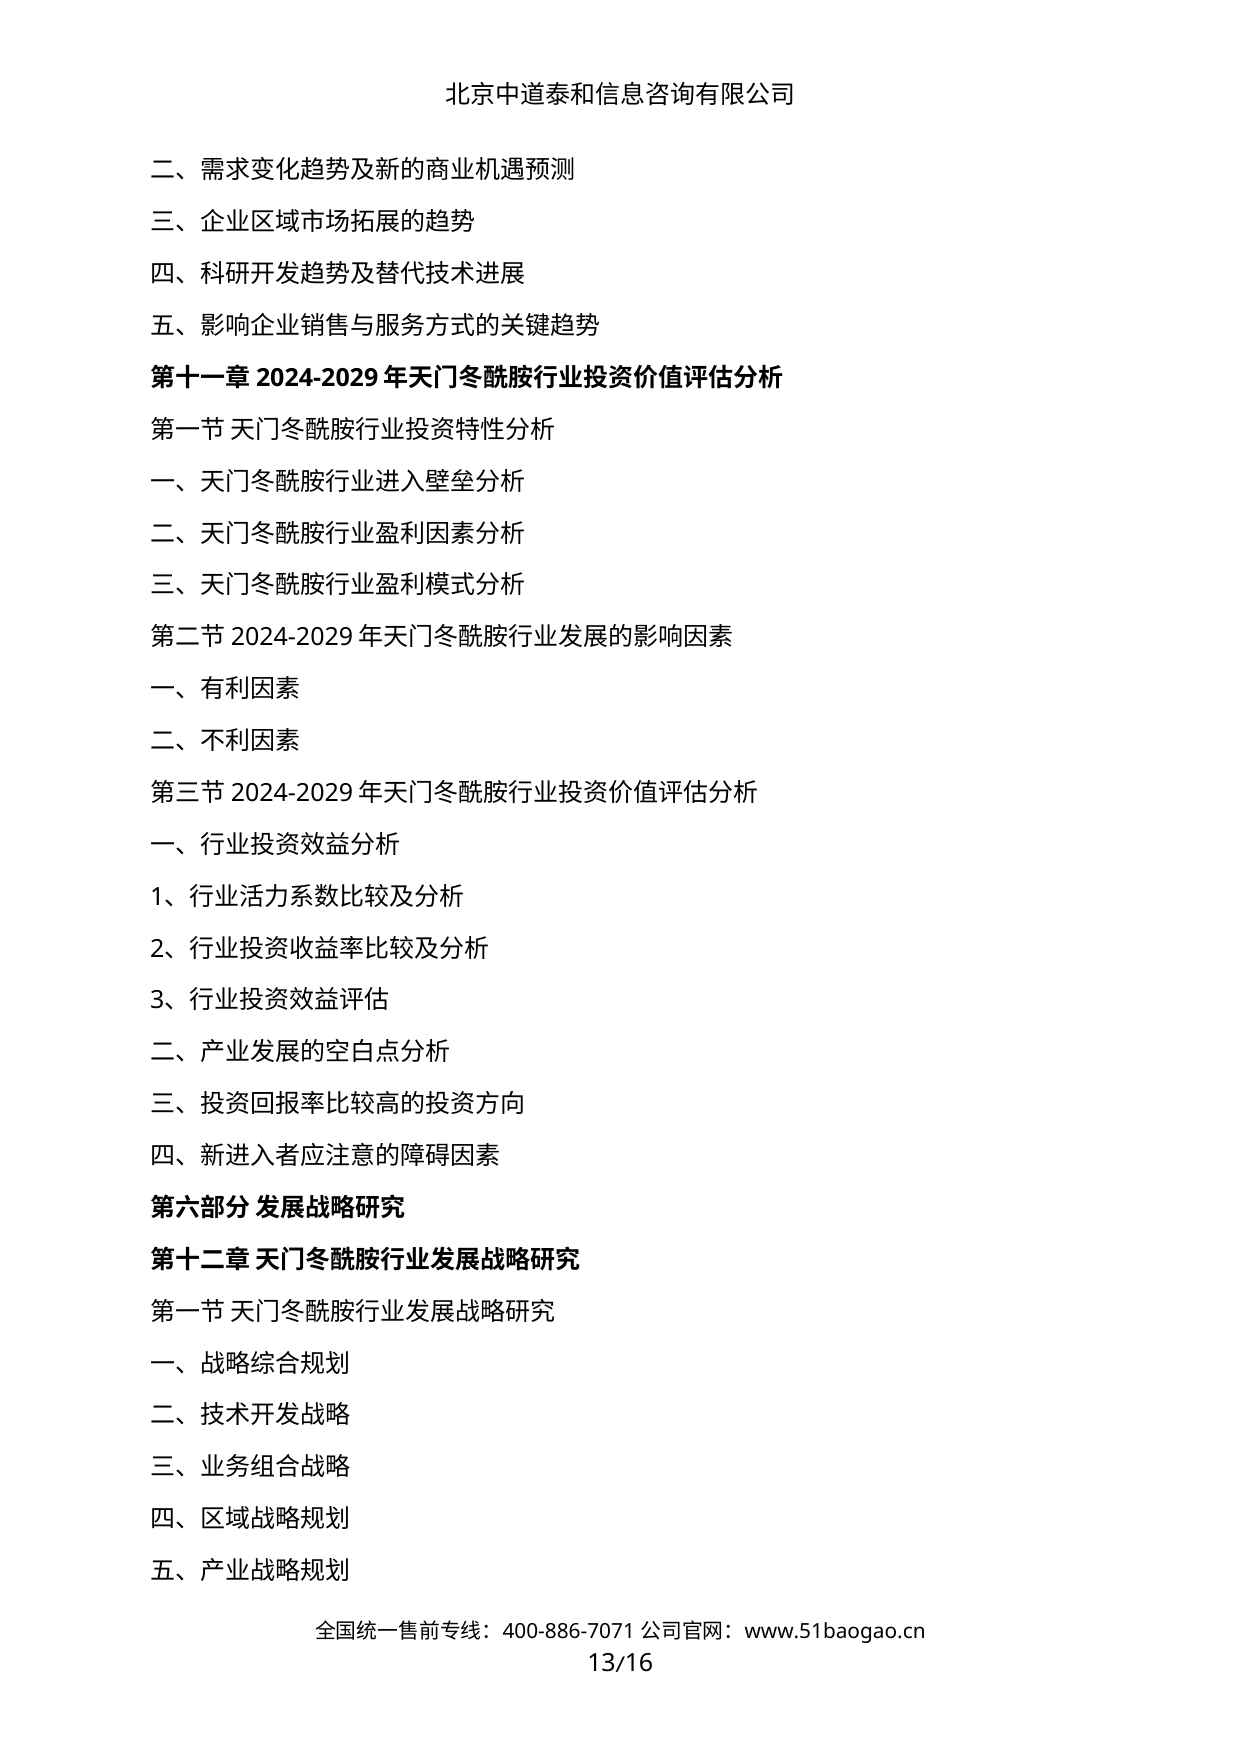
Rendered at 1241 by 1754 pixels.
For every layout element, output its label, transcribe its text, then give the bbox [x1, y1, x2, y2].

text 二、技术开发战略 [150, 1395, 1090, 1431]
text 第一节 天门冬酰胺行业投资特性分析 [150, 409, 1090, 446]
text 第十一章 2024-2029年天门冬酰胺行业投资价值评估分析 [150, 357, 1090, 394]
text 三、企业区域市场拓展的趋势 [150, 202, 1090, 238]
text 四、新进入者应注意的障碍因素 [150, 1136, 1090, 1172]
text 第一节 天门冬酰胺行业发展战略研究 [150, 1291, 1090, 1327]
text 第三节 2024-2029年天门冬酰胺行业投资价值评估分析 [150, 772, 1090, 809]
text 一、有利因素 [150, 669, 1090, 705]
text 一、行业投资效益分析 [150, 824, 1090, 861]
text 四、科研开发趋势及替代技术进展 [150, 254, 1090, 290]
text 二、天门冬酰胺行业盈利因素分析 [150, 513, 1090, 549]
text 3、行业投资效益评估 [150, 980, 1090, 1016]
text 三、投资回报率比较高的投资方向 [150, 1084, 1090, 1120]
text 第二节 2024-2029年天门冬酰胺行业发展的影响因素 [150, 617, 1090, 653]
text 四、区域战略规划 [150, 1499, 1090, 1535]
text 一、天门冬酰胺行业进入壁垒分析 [150, 461, 1090, 497]
text 三、业务组合战略 [150, 1447, 1090, 1483]
text 二、产业发展的空白点分析 [150, 1032, 1090, 1068]
text 1、行业活力系数比较及分析 [150, 876, 1090, 912]
text 2、行业投资收益率比较及分析 [150, 928, 1090, 964]
text 第十二章 天门冬酰胺行业发展战略研究 [150, 1239, 1090, 1276]
text 二、不利因素 [150, 721, 1090, 757]
text 三、天门冬酰胺行业盈利模式分析 [150, 565, 1090, 601]
text 二、需求变化趋势及新的商业机遇预测 [150, 150, 1090, 186]
text 一、战略综合规划 [150, 1343, 1090, 1379]
text 五、影响企业销售与服务方式的关键趋势 [150, 306, 1090, 342]
text 五、产业战略规划 [150, 1551, 1090, 1587]
text 第六部分 发展战略研究 [150, 1187, 1090, 1224]
